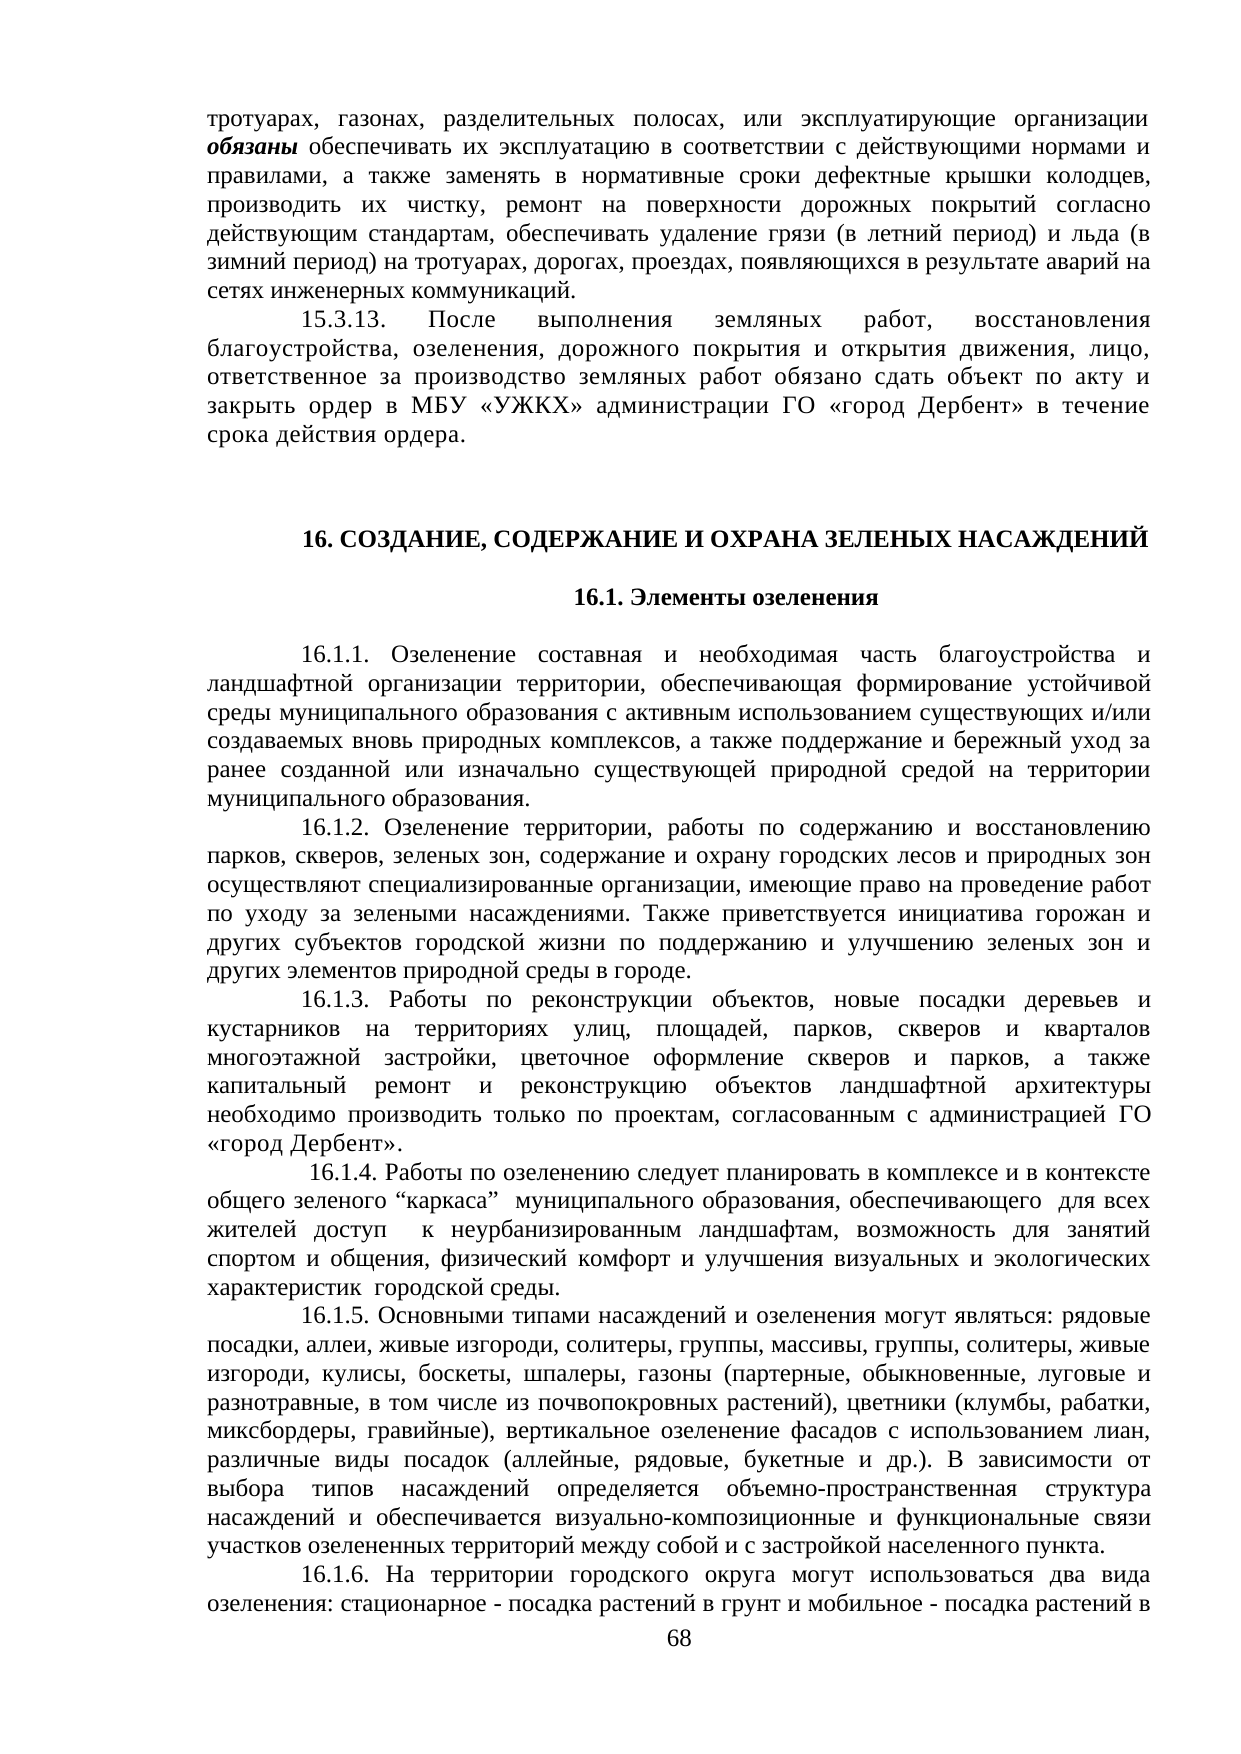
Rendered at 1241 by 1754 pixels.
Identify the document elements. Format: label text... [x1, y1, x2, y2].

text 16.1.2. Озеленение территории, работы по содержанию и восстановлению парков, скверов, зеленых зон, содержание и охрану городских лесов и природных зон осуществляют специализированные организации, имеющие право на проведение работ по уходу за зелеными насаждениями. Также приветствуется инициатива горожан и других субъектов городской жизни по поддержанию и улучшению зеленых зон и других элементов природной среды в городе. [207, 812, 1152, 984]
text 16. СОЗДАНИЕ, СОДЕРЖАНИЕ И ОХРАНА ЗЕЛЕНЫХ НАСАЖДЕНИЙ [207, 524, 1150, 553]
text 15.3.13. После выполнения земляных работ, восстановления благоустройства, озеленения, дорожного покрытия и открытия движения, лицо, ответственное за производство земляных работ обязано сдать объект по акту и закрыть ордер в МБУ «УЖКХ» администрации ГО «город Дербент» в течение срока действия ордера. [207, 304, 1152, 448]
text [207, 1559, 1152, 1617]
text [207, 103, 1152, 304]
text 16.1.1. Озеленение составная и необходимая часть благоустройства и ландшафтной организации территории, обеспечивающая формирование устойчивой среды муниципального образования с активным использованием существующих и/или создаваемых вновь природных комплексов, а также поддержание и бережный уход за ранее созданной или изначально существующей природной средой на территории муниципального образования. [207, 639, 1152, 812]
text 16.1.5. Основными типами насаждений и озеленения могут являться: рядовые посадки, аллеи, живые изгороди, солитеры, группы, массивы, группы, солитеры, живые изгороди, кулисы, боскеты, шпалеры, газоны (партерные, обыкновенные, луговые и разнотравные, в том числе из почвопокровных растений), цветники (клумбы, рабатки, миксбордеры, гравийные), вертикальное озеленение фасадов с использованием лиан, различные виды посадок (аллейные, рядовые, букетные и др.). В зависимости от выбора типов насаждений определяется объемно-пространственная структура насаждений и обеспечивается визуально-композиционные и функциональные связи участков озелененных территорий между собой и с застройкой населенного пункта. [207, 1301, 1152, 1559]
text 16.1. Элементы озеленения [207, 582, 1152, 611]
text 16.1.4. Работы по озеленению следует планировать в комплексе и в контексте общего зеленого “каркаса” муниципального образования, обеспечивающего для всех жителей доступ к неурбанизированным ландшафтам, возможность для занятий спортом и общения, физический комфорт и улучшения визуальных и экологических характеристик городской среды. [207, 1157, 1152, 1301]
text 16.1.3. Работы по реконструкции объектов, новые посадки деревьев и кустарников на территориях улиц, площадей, парков, скверов и кварталов многоэтажной застройки, цветочное оформление скверов и парков, а также капитальный ремонт и реконструкцию объектов ландшафтной архитектуры необходимо производить только по проектам, согласованным с администрацией ГО «город Дербент». [207, 984, 1152, 1157]
